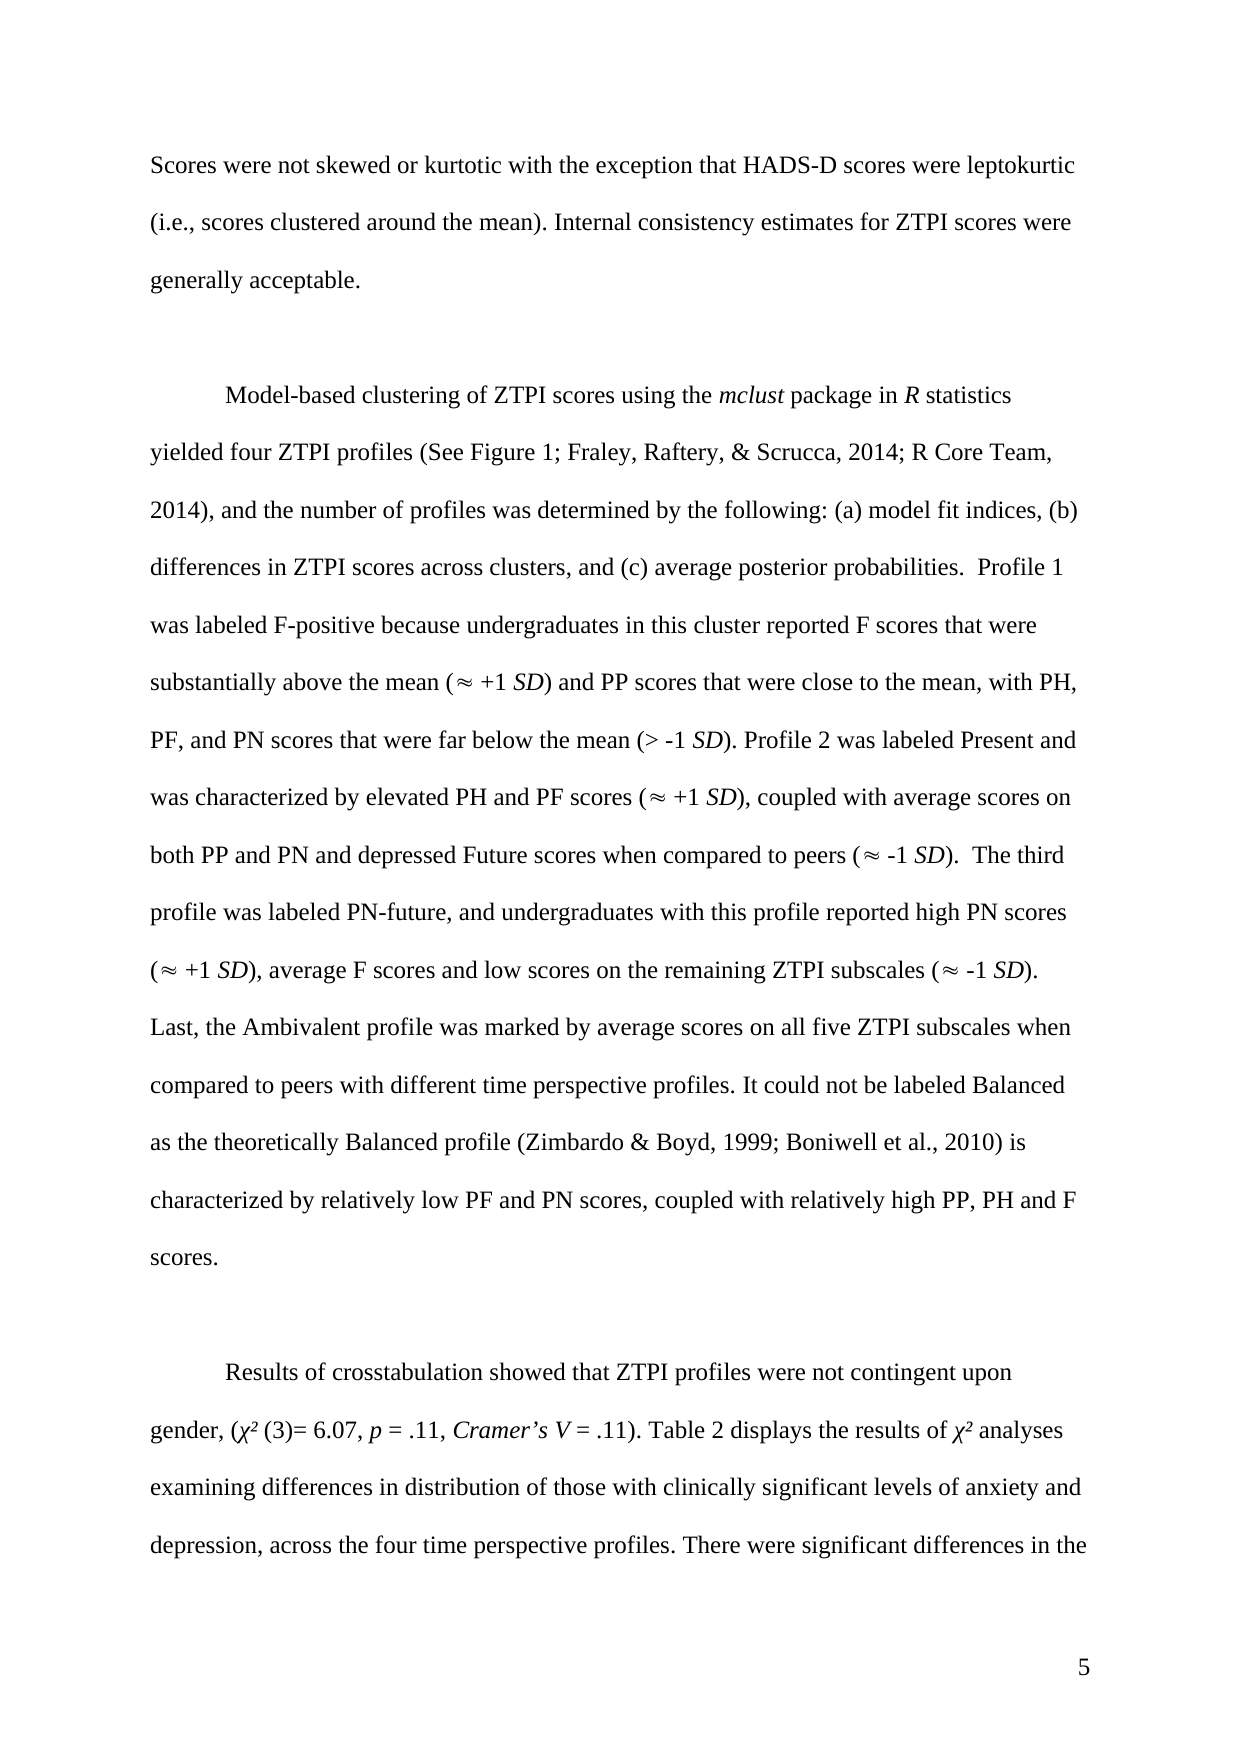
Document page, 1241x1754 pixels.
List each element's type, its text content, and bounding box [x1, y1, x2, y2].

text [150, 150, 1090, 294]
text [150, 1357, 1090, 1559]
text Model-based clustering of ZTPI scores using the mclust package in R statistics yielded four ZTPI profiles (See Figure 1; Fraley, Raftery, & Scrucca, 2014; R Core Team, 2014), and the number of profiles was determined by the following: (a) model fit indices, (b) differences in ZTPI scores across clusters, and (c) average posterior probabilities. Profile 1 was labeled F-positive because undergraduates in this cluster reported F scores that were substantially above the mean ( +1 SD) and PP scores that were close to the mean, with PH, PF, and PN scores that were far below the mean (> -1 SD). Profile 2 was labeled Present and was characterized by elevated PH and PF scores ( +1 SD), coupled with average scores on both PP and PN and depressed Future scores when compared to peers ( -1 SD). The third profile was labeled PN-future, and undergraduates with this profile reported high PN scores ( +1 SD), average F scores and low scores on the remaining ZTPI subscales ( -1 SD). Last, the Ambivalent profile was marked by average scores on all five ZTPI subscales when compared to peers with different time perspective profiles. It could not be labeled Balanced as the theoretically Balanced profile (Zimbardo & Boyd, 1999; Boniwell et al., 2010) is characterized by relatively low PF and PN scores, coupled with relatively high PP, PH and F scores. [150, 380, 1090, 1271]
